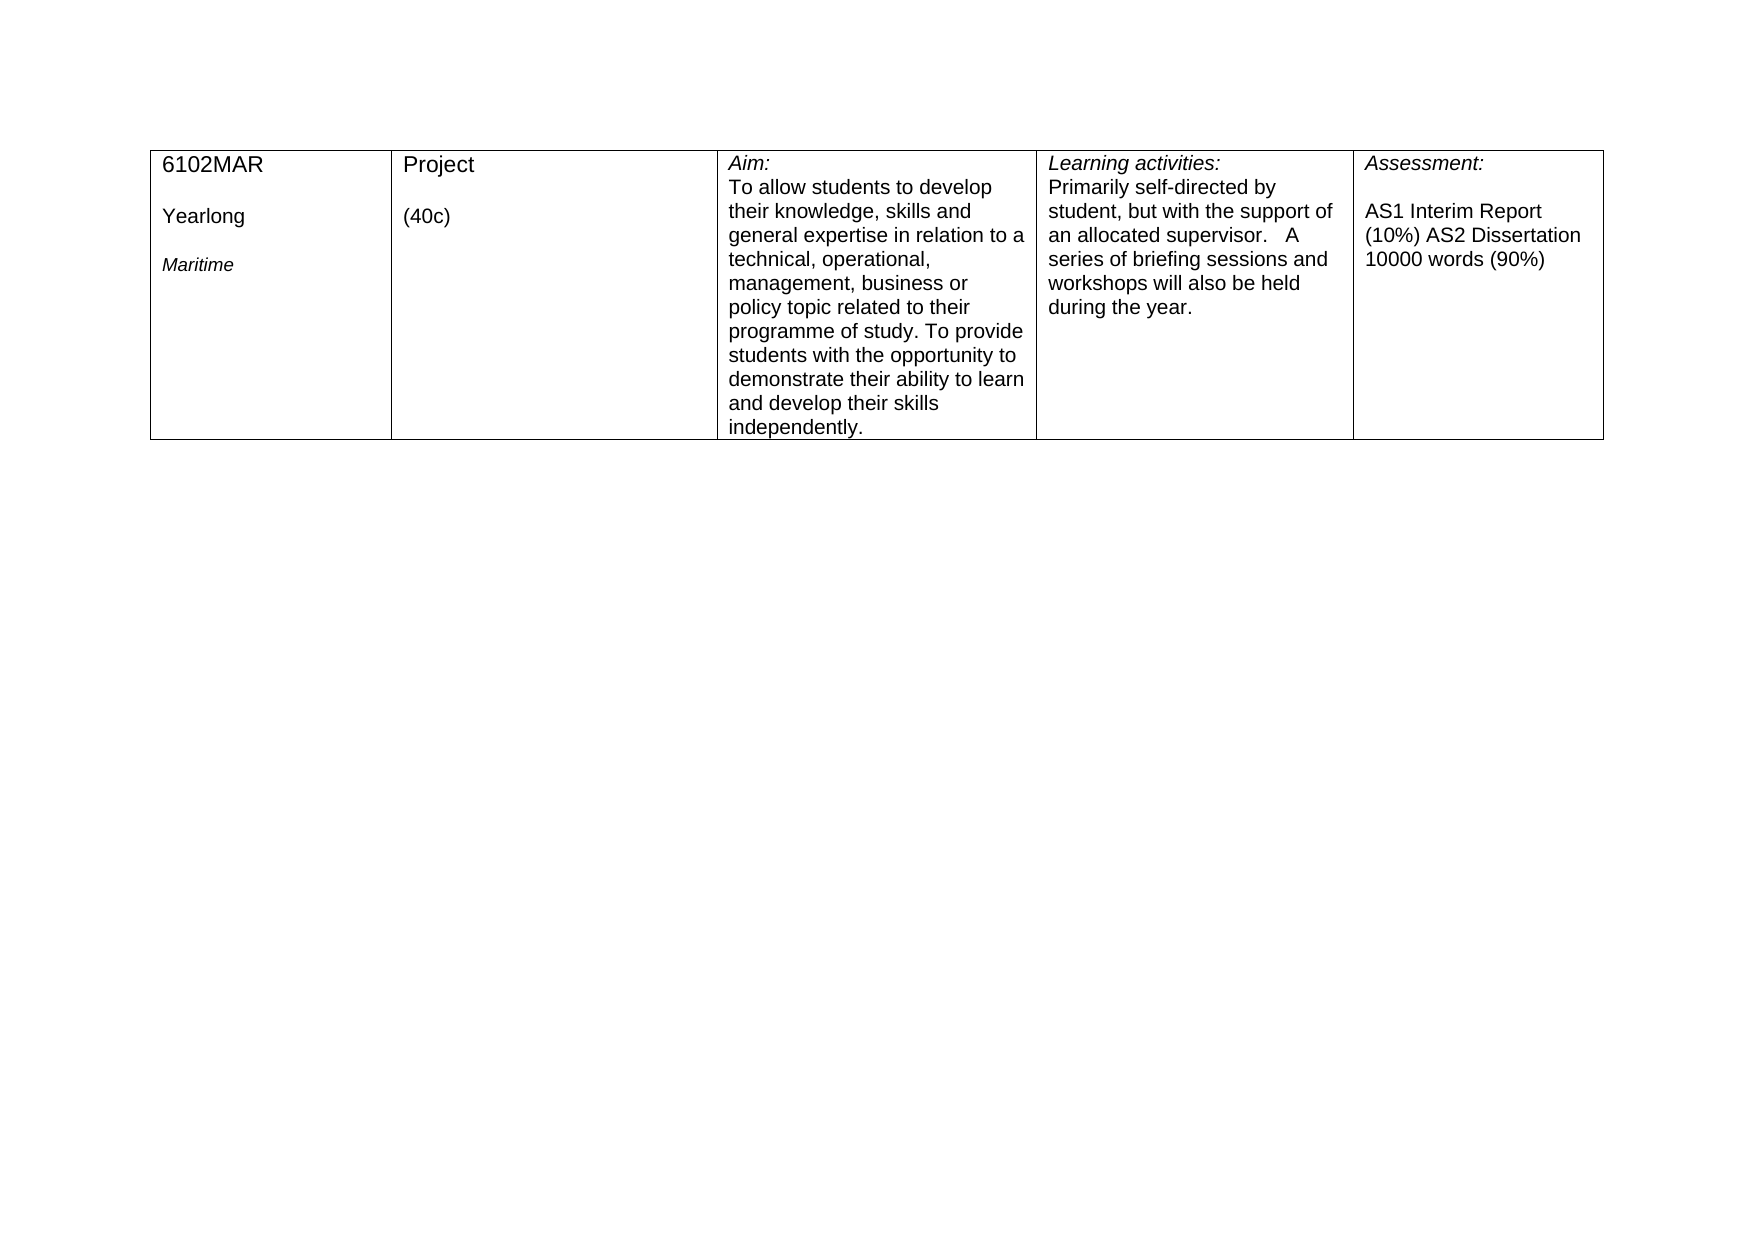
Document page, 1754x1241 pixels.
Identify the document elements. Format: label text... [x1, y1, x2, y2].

table_cell Project (40c) [392, 151, 717, 438]
table_cell Assessment: AS1 Interim Report (10%) AS2 Dissertation 10000 words (90%) [1354, 151, 1603, 438]
table_cell Aim: To allow students to develop their knowledge, skills and general expertise in relation to a technical, operational, management, business or policy topic related to their programme of study. To provide students with the opportunity to demonstrate their ability to learn and develop their skills independently. [718, 151, 1036, 438]
table_cell 6102MAR Yearlong Maritime [151, 151, 391, 438]
table_cell Learning activities: Primarily self-directed by student, but with the support of an allocated supervisor. A series of briefing sessions and workshops will also be held during the year. [1037, 151, 1353, 438]
